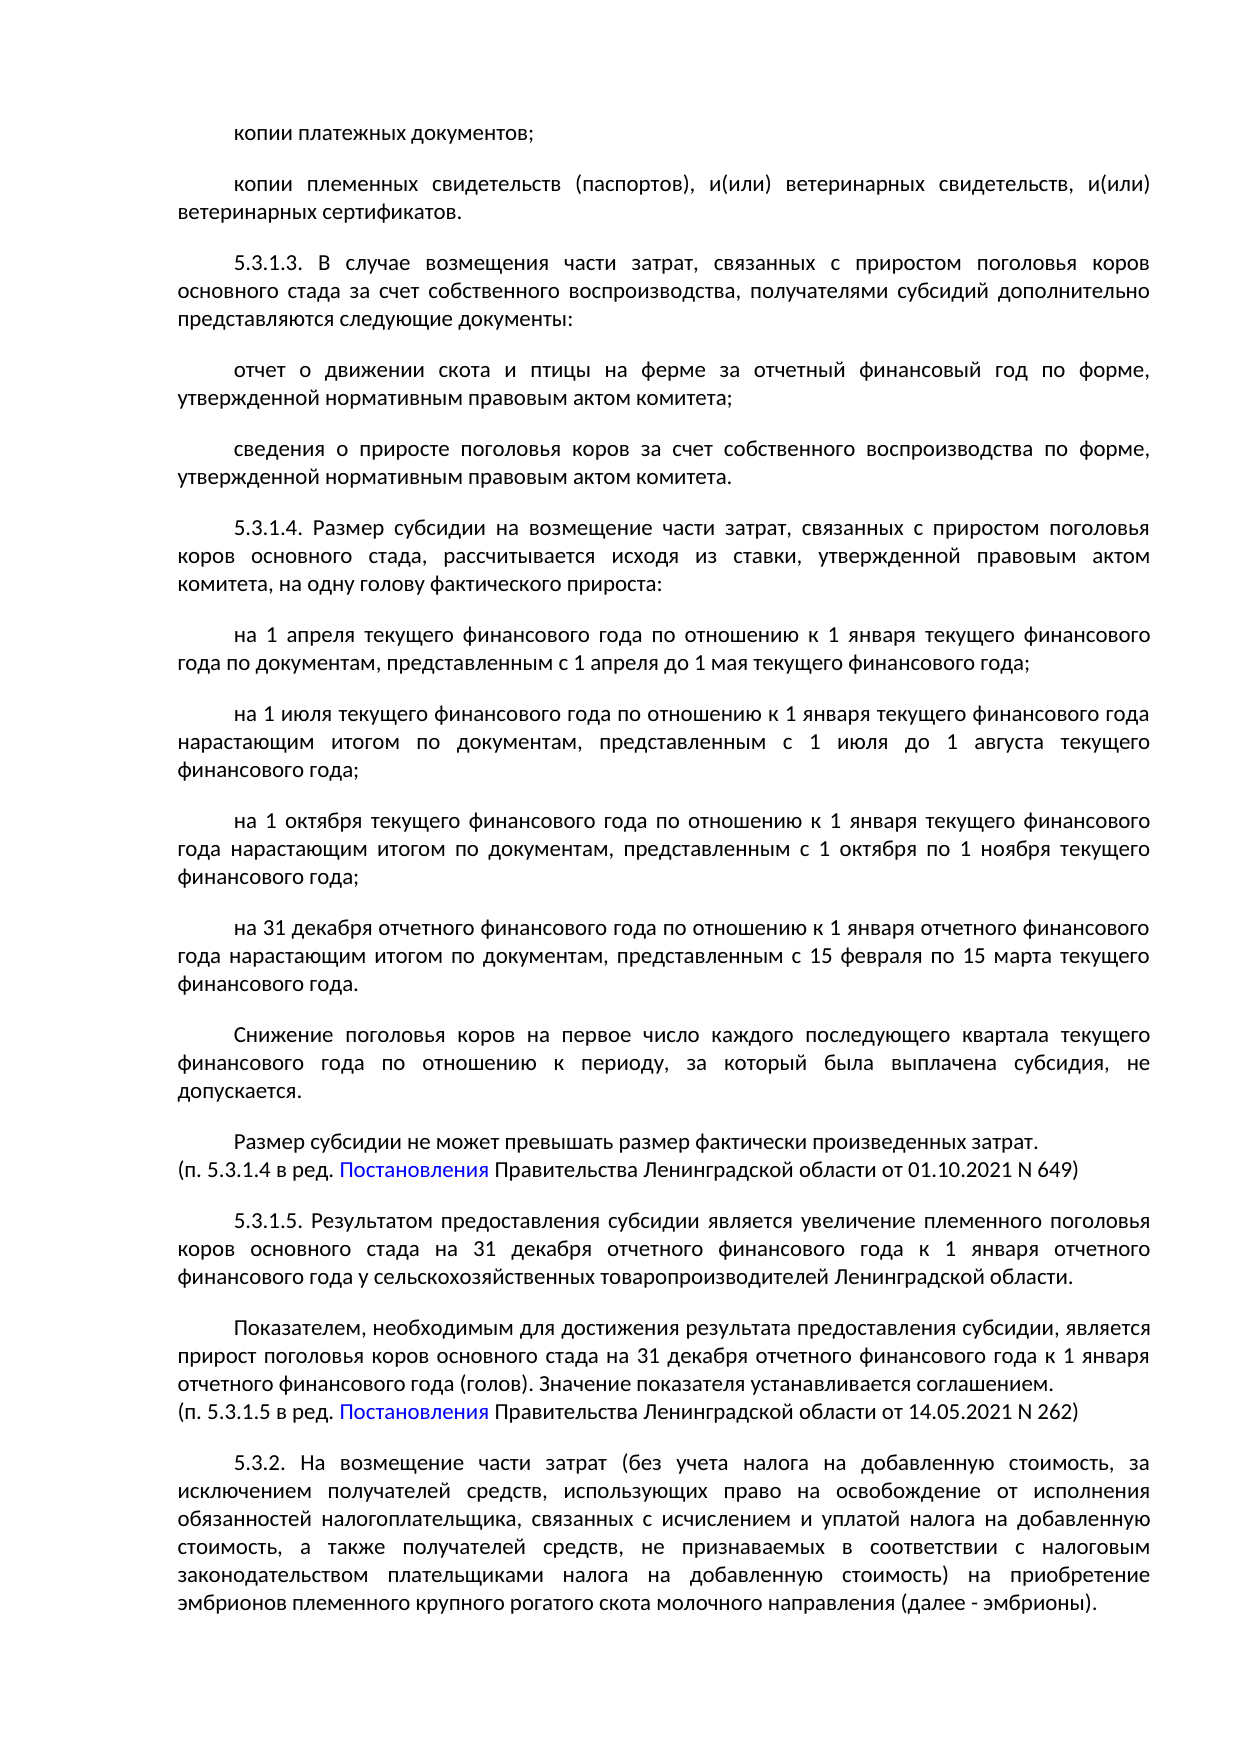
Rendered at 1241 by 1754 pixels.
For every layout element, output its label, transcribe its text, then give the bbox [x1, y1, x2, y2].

text сведения о приросте поголовья коров за счет собственного воспроизводства по форме, утвержденной нормативным правовым актом комитета. [177, 434, 1152, 490]
text на 1 октября текущего финансового года по отношению к 1 января текущего финансового года нарастающим итогом по документам, представленным с 1 октября по 1 ноября текущего финансового года; [177, 806, 1152, 890]
text копии племенных свидетельств (паспортов), и(или) ветеринарных свидетельств, и(или) ветеринарных сертификатов. [177, 169, 1152, 225]
text (п. 5.3.1.5 в ред. Постановления Правительства Ленинградской области от 14.05.2021 N 262) [177, 1397, 1152, 1425]
text (п. 5.3.1.4 в ред. Постановления Правительства Ленинградской области от 01.10.2021 N 649) [177, 1155, 1152, 1183]
text Снижение поголовья коров на первое число каждого последующего квартала текущего финансового года по отношению к периоду, за который была выплачена субсидия, не допускается. [177, 1020, 1152, 1104]
text 5.3.1.5. Результатом предоставления субсидии является увеличение племенного поголовья коров основного стада на 31 декабря отчетного финансового года к 1 января отчетного финансового года у сельскохозяйственных товаропроизводителей Ленинградской области. [177, 1206, 1152, 1290]
text 5.3.2. На возмещение части затрат (без учета налога на добавленную стоимость, за исключением получателей средств, использующих право на освобождение от исполнения обязанностей налогоплательщика, связанных с исчислением и уплатой налога на добавленную стоимость, а также получателей средств, не признаваемых в соответствии с налоговым законодательством плательщиками налога на добавленную стоимость) на приобретение эмбрионов племенного крупного рогатого скота молочного направления (далее - эмбрионы). [177, 1448, 1152, 1616]
text на 1 июля текущего финансового года по отношению к 1 января текущего финансового года нарастающим итогом по документам, представленным с 1 июля до 1 августа текущего финансового года; [177, 699, 1152, 783]
text копии платежных документов; [177, 118, 1152, 146]
text 5.3.1.4. Размер субсидии на возмещение части затрат, связанных с приростом поголовья коров основного стада, рассчитывается исходя из ставки, утвержденной правовым актом комитета, на одну голову фактического прироста: [177, 513, 1152, 597]
text на 31 декабря отчетного финансового года по отношению к 1 января отчетного финансового года нарастающим итогом по документам, представленным с 15 февраля по 15 марта текущего финансового года. [177, 913, 1152, 997]
text 5.3.1.3. В случае возмещения части затрат, связанных с приростом поголовья коров основного стада за счет собственного воспроизводства, получателями субсидий дополнительно представляются следующие документы: [177, 248, 1152, 332]
text Размер субсидии не может превышать размер фактически произведенных затрат. [177, 1127, 1152, 1155]
text на 1 апреля текущего финансового года по отношению к 1 января текущего финансового года по документам, представленным с 1 апреля до 1 мая текущего финансового года; [177, 620, 1152, 676]
text Показателем, необходимым для достижения результата предоставления субсидии, является прирост поголовья коров основного стада на 31 декабря отчетного финансового года к 1 января отчетного финансового года (голов). Значение показателя устанавливается соглашением. [177, 1313, 1152, 1397]
text отчет о движении скота и птицы на ферме за отчетный финансовый год по форме, утвержденной нормативным правовым актом комитета; [177, 355, 1152, 411]
